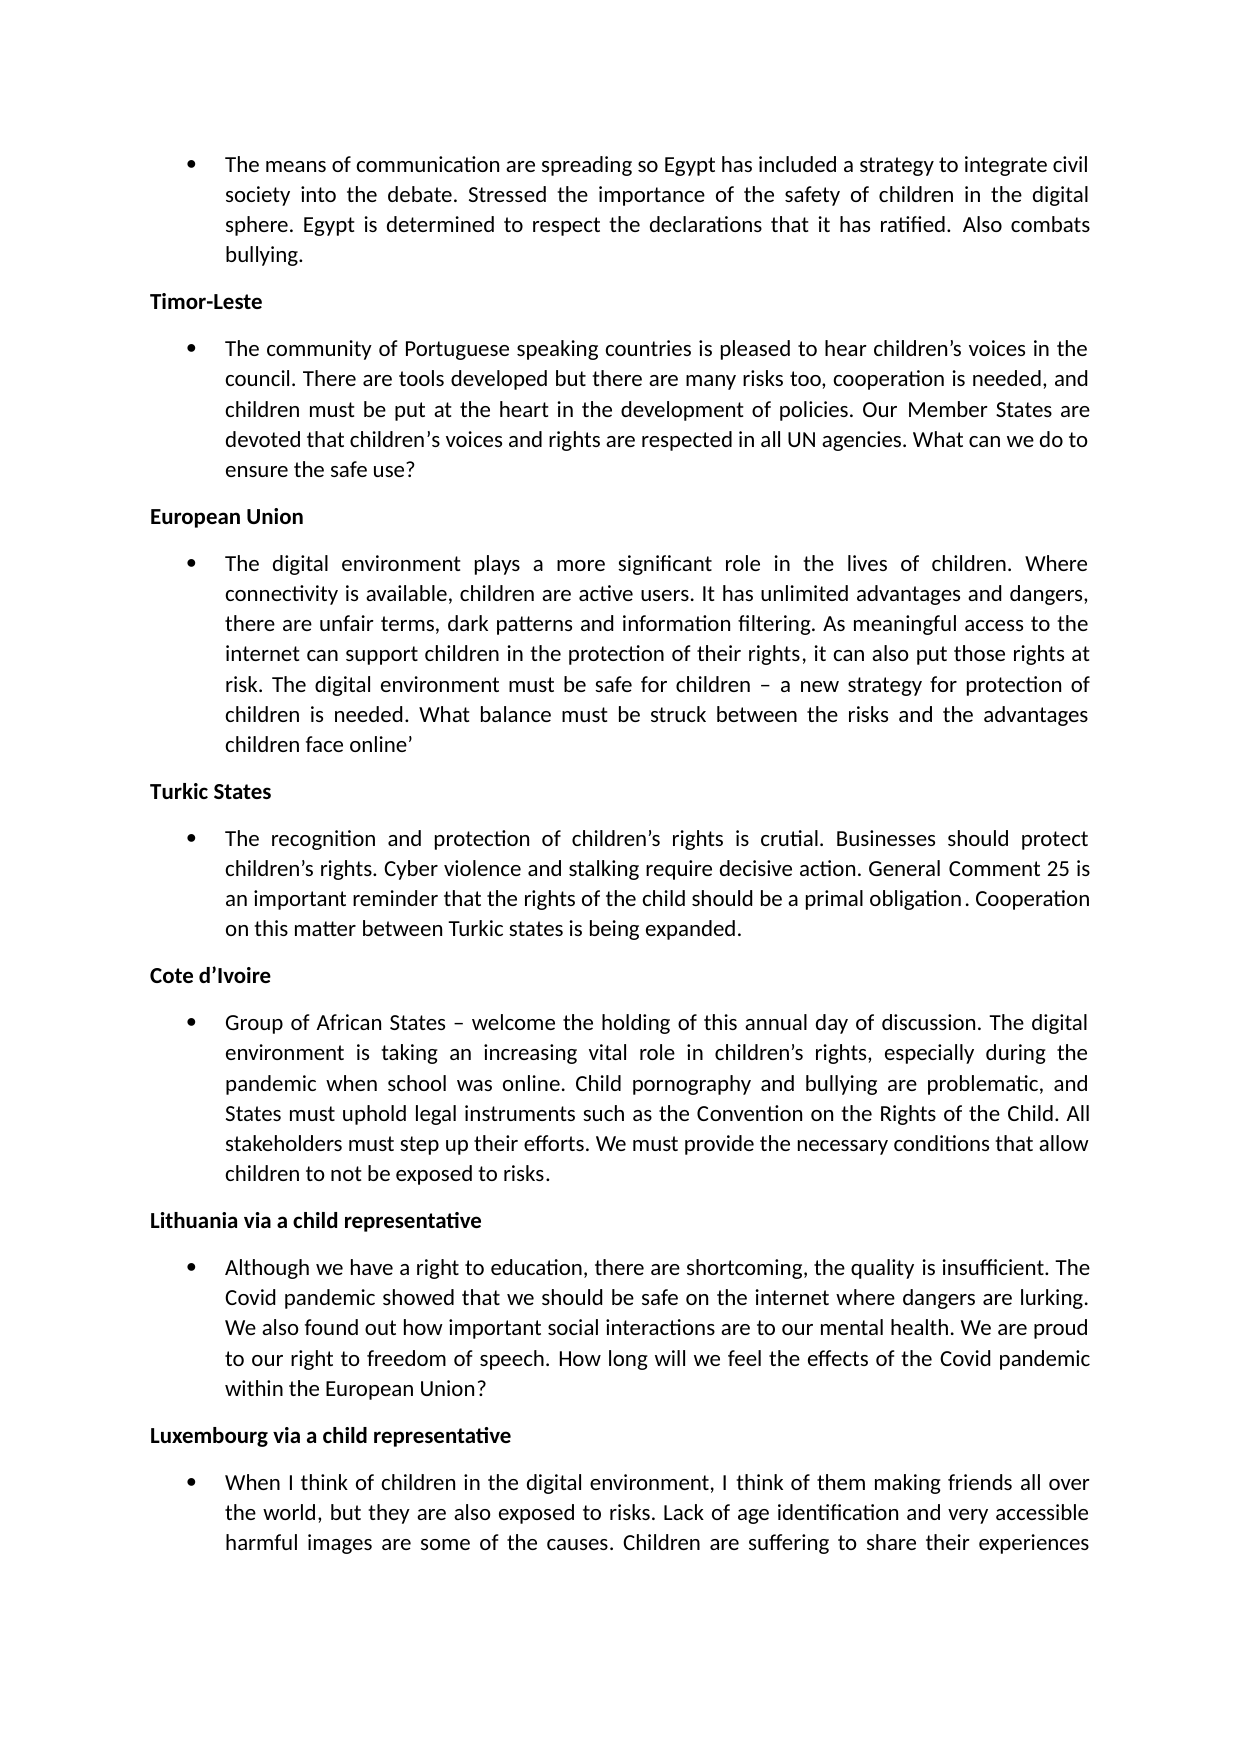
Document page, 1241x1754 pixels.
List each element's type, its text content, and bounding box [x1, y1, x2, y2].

text Cote d’Ivoire [150, 961, 1090, 989]
list The recognition and protection of children’s rights is crutial. Businesses should protect children’s rights. Cyber violence and stalking require decisive action. General Comment 25 is an important reminder that the rights of the child should be a primal obligation. Cooperation on this matter between Turkic states is being expanded. [187, 824, 1090, 943]
text Luxembourg via a child representative [150, 1421, 1090, 1449]
text Lithuania via a child representative [150, 1206, 1090, 1234]
text Turkic States [150, 777, 1090, 805]
list Although we have a right to education, there are shortcoming, the quality is insufficient. The Covid pandemic showed that we should be safe on the internet where dangers are lurking. We also found out how important social interactions are to our mental health. We are proud to our right to freedom of speech. How long will we feel the effects of the Covid pandemic within the European Union? [187, 1253, 1090, 1402]
list The community of Portuguese speaking countries is pleased to hear children’s voices in the council. There are tools developed but there are many risks too, cooperation is needed, and children must be put at the heart in the development of policies. Our Member States are devoted that children’s voices and rights are respected in all UN agencies. What can we do to ensure the safe use? [187, 334, 1090, 483]
text European Union [150, 502, 1090, 530]
text Timor-Leste [150, 287, 1090, 316]
list Group of African States – welcome the holding of this annual day of discussion. The digital environment is taking an increasing vital role in children’s rights, especially during the pandemic when school was online. Child pornography and bullying are problematic, and States must uphold legal instruments such as the Convention on the Rights of the Child. All stakeholders must step up their efforts. We must provide the necessary conditions that allow children to not be exposed to risks. [187, 1008, 1090, 1187]
list The means of communication are spreading so Egypt has included a strategy to integrate civil society into the debate. Stressed the importance of the safety of children in the digital sphere. Egypt is determined to respect the declarations that it has ratified. Also combats bullying. [187, 150, 1090, 269]
list The digital environment plays a more significant role in the lives of children. Where connectivity is available, children are active users. It has unlimited advantages and dangers, there are unfair terms, dark patterns and information filtering. As meaningful access to the internet can support children in the protection of their rights, it can also put those rights at risk. The digital environment must be safe for children – a new strategy for protection of children is needed. What balance must be struck between the risks and the advantages children face online’ [187, 549, 1090, 758]
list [187, 1468, 1090, 1556]
